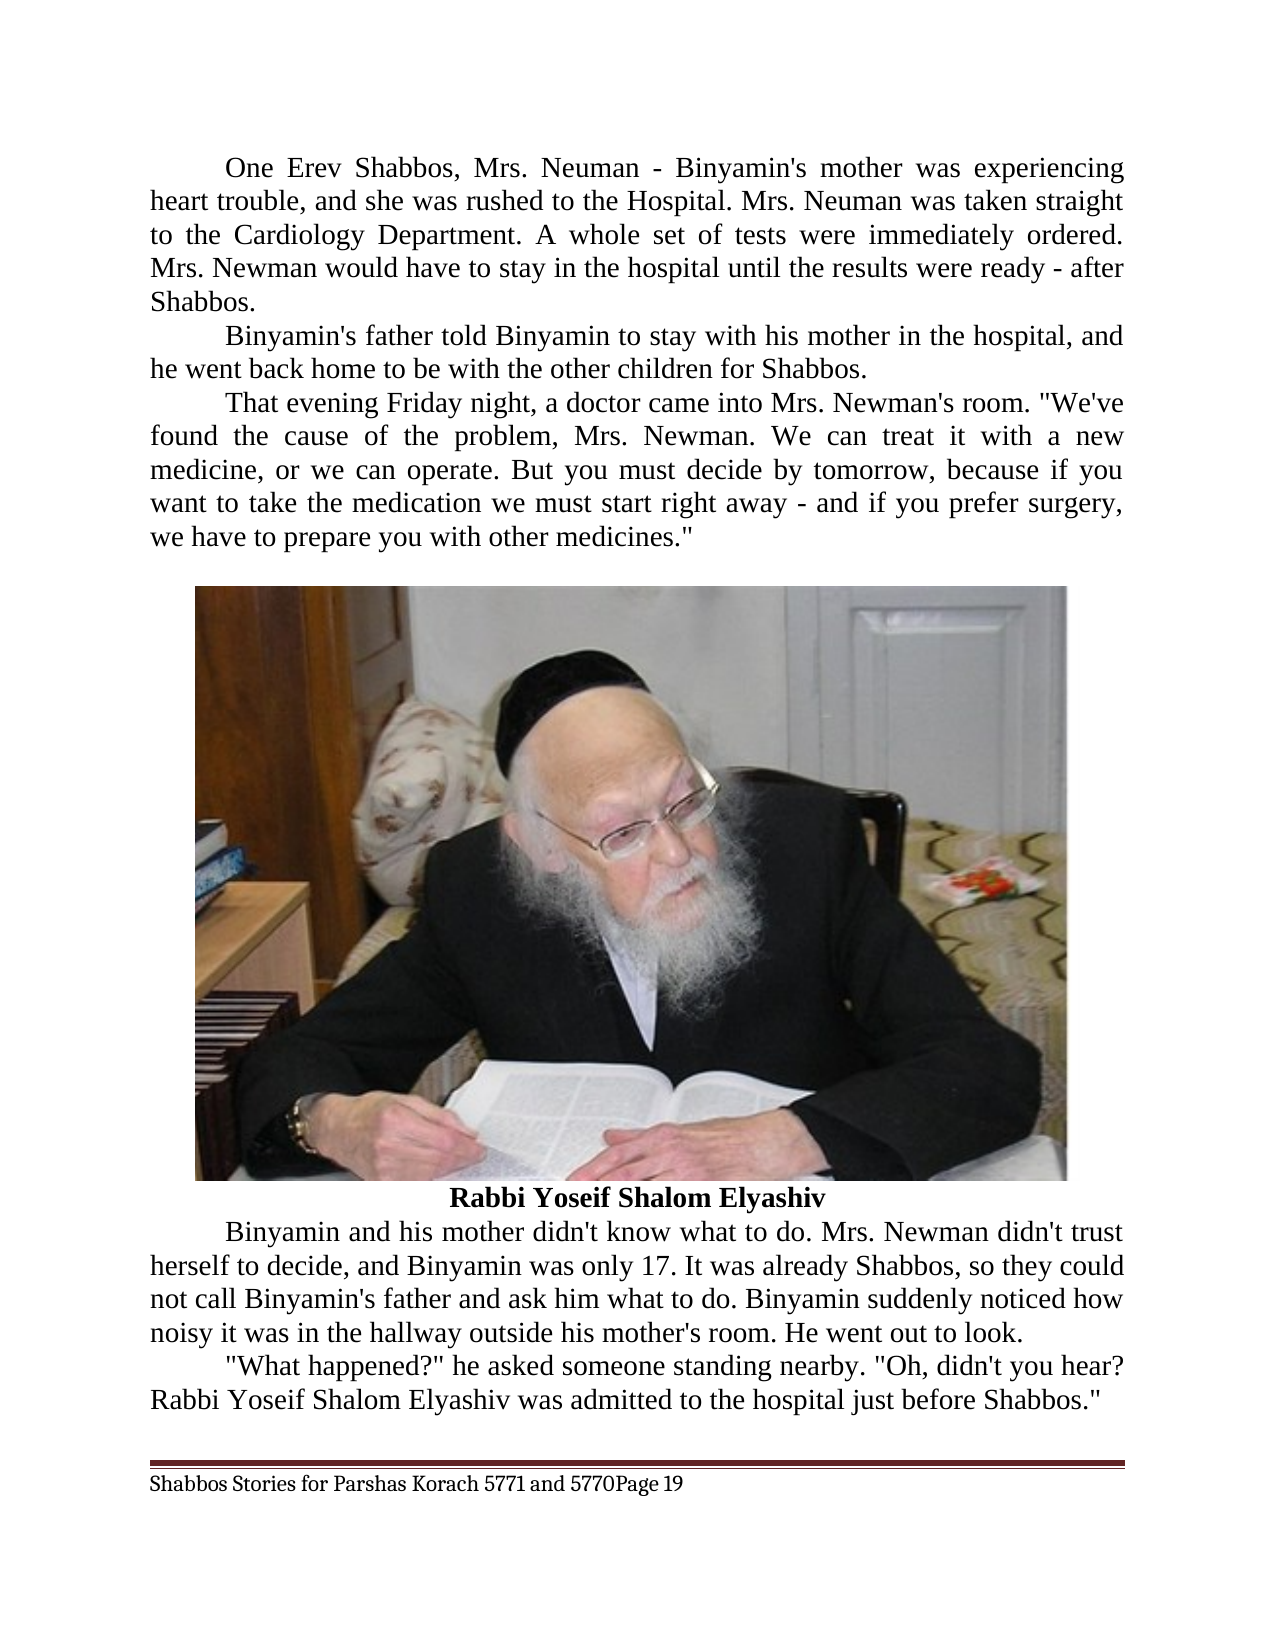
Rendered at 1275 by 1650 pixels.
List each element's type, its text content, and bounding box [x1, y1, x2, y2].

text Binyamin and his mother didn't know what to do. Mrs. Newman didn't trust herself to decide, and Binyamin was only 17. It was already Shabbos, so they could not call Binyamin's father and ask him what to do. Binyamin suddenly noticed how noisy it was in the hallway outside his mother's room. He went out to look. [150, 1214, 1125, 1348]
text One Erev Shabbos, Mrs. Neuman - Binyamin's mother was experiencing heart trouble, and she was rushed to the Hospital. Mrs. Neuman was taken straight to the Cardiology Department. A whole set of tests were immediately ordered. Mrs. Newman would have to stay in the hospital until the results were ready - after Shabbos. [150, 150, 1125, 318]
picture [195, 586, 1080, 1181]
text That evening Friday night, a doctor came into Mrs. Newman's room. "We've found the cause of the problem, Mrs. Newman. We can treat it with a new medicine, or we can operate. But you must decide by tomorrow, because if you want to take the medication we must start right away - and if you prefer surgery, we have to prepare you with other medicines." [150, 385, 1125, 552]
text Binyamin's father told Binyamin to stay with his mother in the hospital, and he went back home to be with the other children for Shabbos. [150, 318, 1125, 385]
text "What happened?" he asked someone standing nearby. "Oh, didn't you hear? Rabbi Yoseif Shalom Elyashiv was admitted to the hospital just before Shabbos." [150, 1348, 1125, 1415]
text Rabbi Yoseif Shalom Elyashiv [150, 1181, 1125, 1214]
